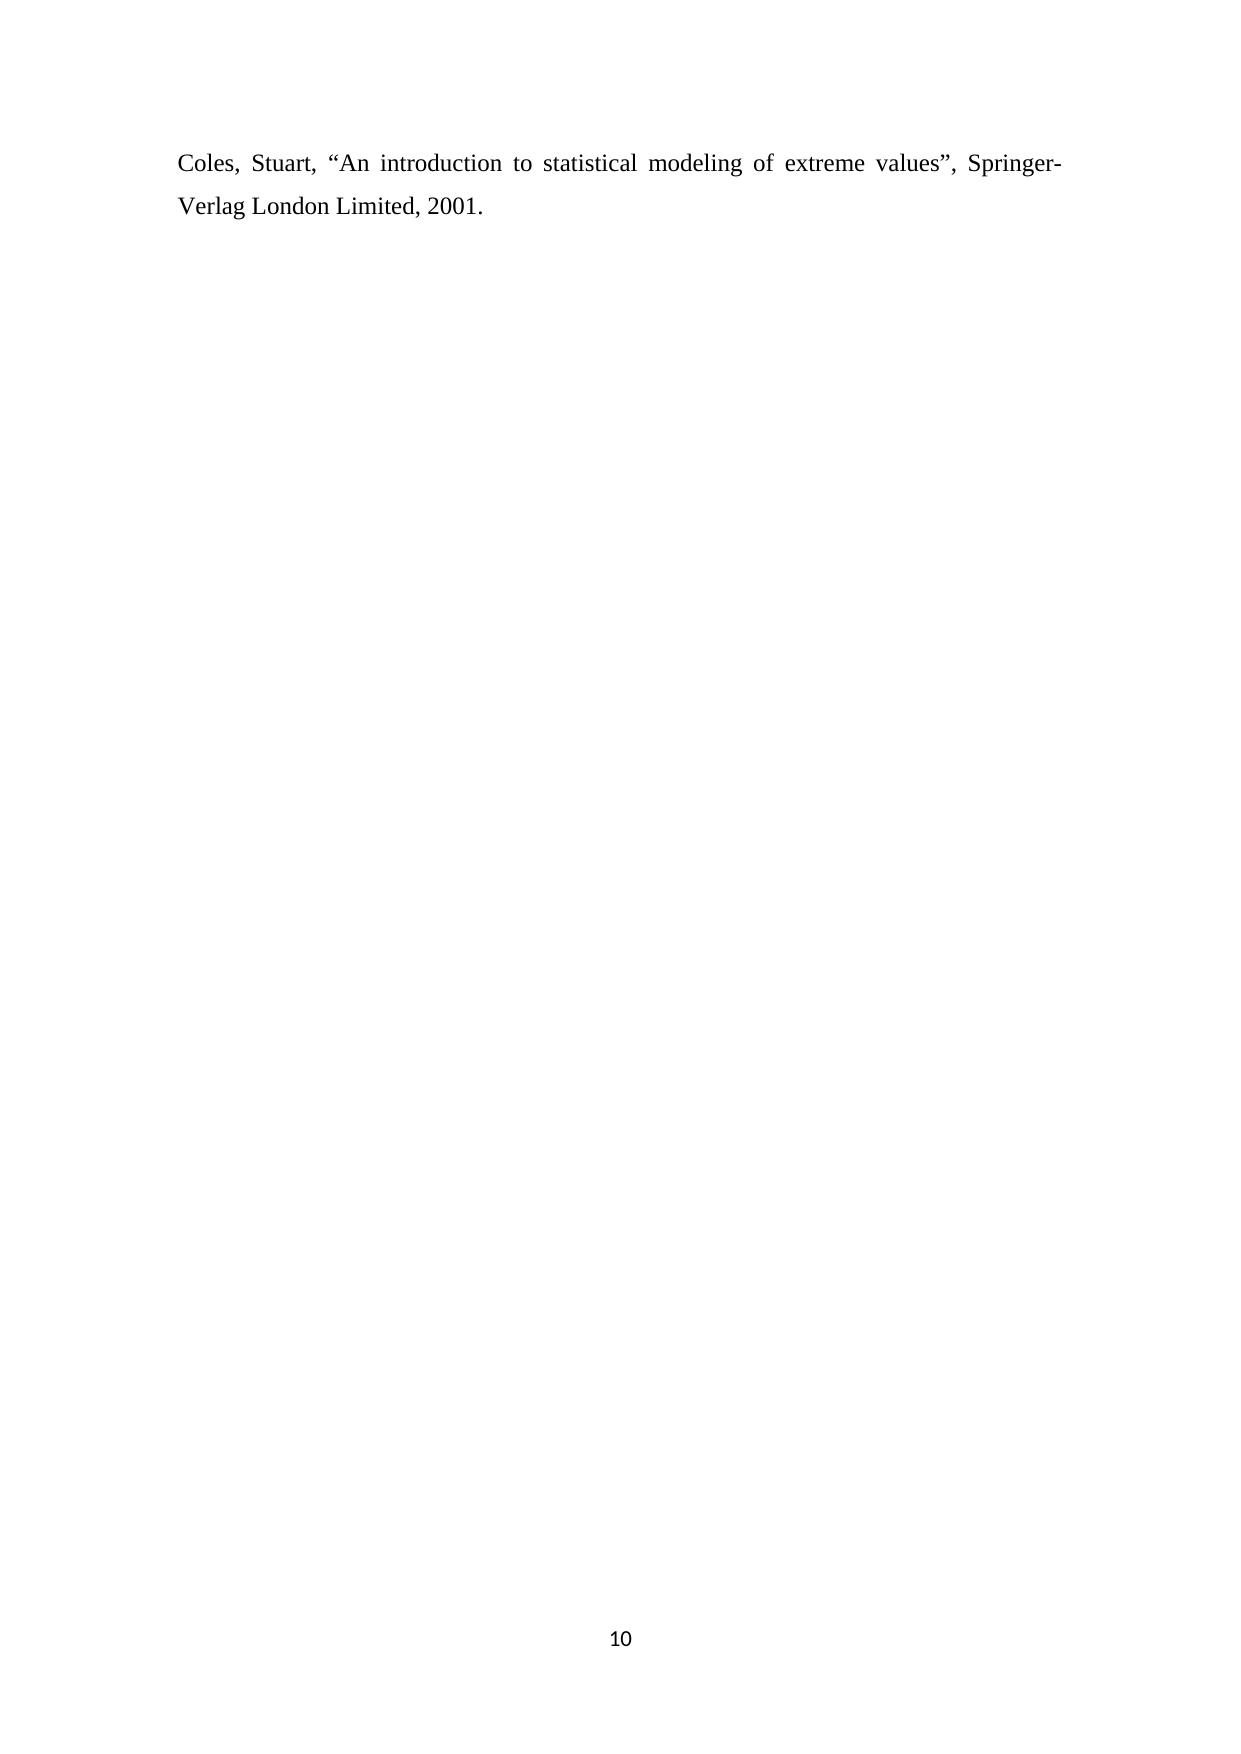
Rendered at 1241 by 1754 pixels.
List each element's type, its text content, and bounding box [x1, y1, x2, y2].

text Coles, Stuart, “An introduction to statistical modeling of extreme values”, Springer-Verlag London Limited, 2001. [177, 148, 1063, 219]
